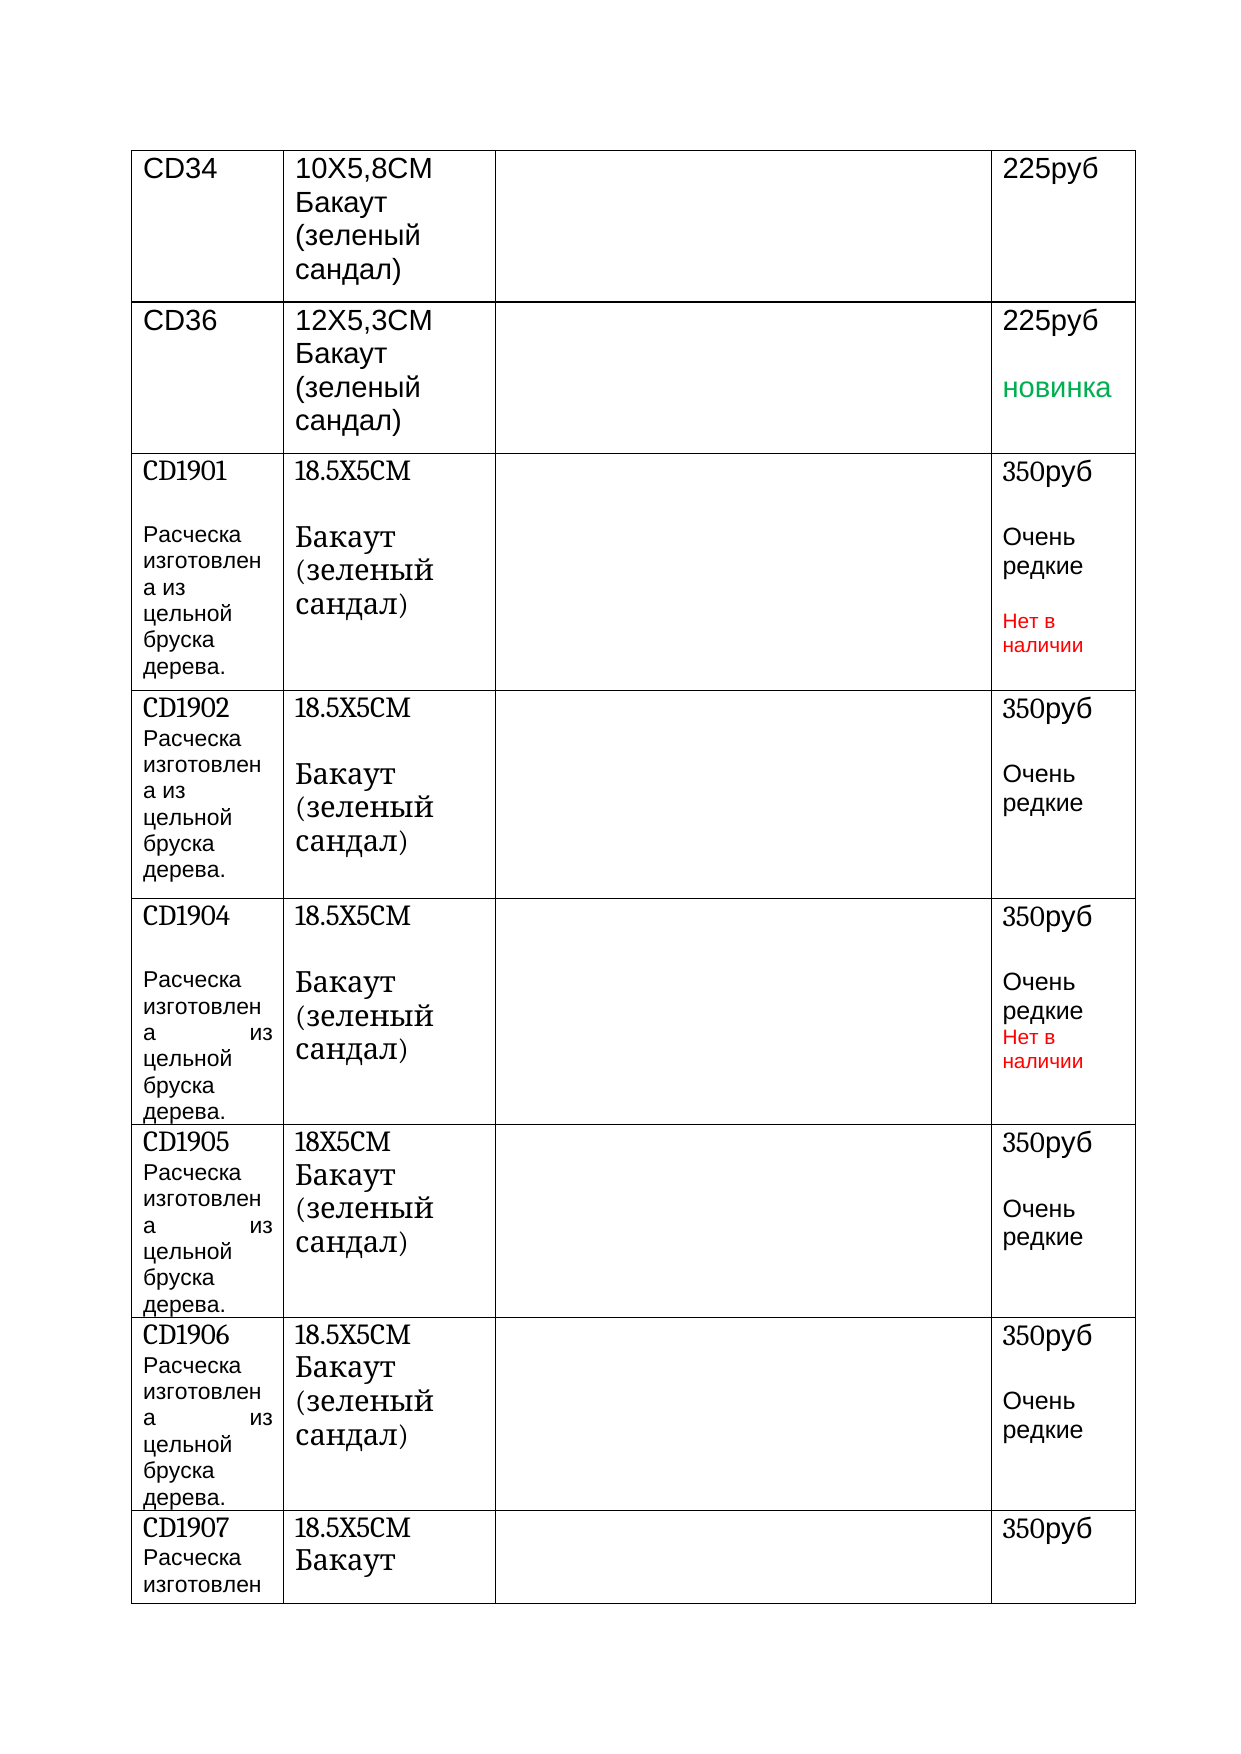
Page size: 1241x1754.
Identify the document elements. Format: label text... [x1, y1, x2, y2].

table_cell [132, 1511, 283, 1603]
table_cell 18X5CM Бакаут (зеленый сандал) [284, 1125, 495, 1317]
table_cell [496, 454, 991, 690]
table_cell 12X5,3CM Бакаут (зеленый сандал) [284, 303, 495, 453]
table_cell 225руб [992, 151, 1135, 301]
table_cell 350руб Очень редкие [992, 691, 1135, 898]
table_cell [284, 1511, 495, 1603]
table_cell CD1905 Расческа изготовлена из цельной бруска дерева. [132, 1125, 283, 1317]
table_cell CD1904 Расческа изготовлена из цельной бруска дерева. [132, 899, 283, 1124]
table_cell 18.5X5CM Бакаут (зеленый сандал) [284, 691, 495, 898]
table_cell 18.5X5CM Бакаут (зеленый сандал) [284, 899, 495, 1124]
table_cell 225руб новинка [992, 303, 1135, 453]
table_cell CD1906 Расческа изготовлена из цельной бруска дерева. [132, 1318, 283, 1510]
table_cell 18.5X5CM Бакаут (зеленый сандал) [284, 454, 495, 690]
table_cell 350руб Очень редкие Нет в наличии [992, 454, 1135, 690]
table_cell СD34 [132, 151, 283, 301]
table_cell CD36 [132, 303, 283, 453]
table_cell [496, 1511, 991, 1603]
table_cell [496, 303, 991, 453]
table_cell 350руб Очень редкие [992, 1318, 1135, 1510]
table_cell [496, 1125, 991, 1317]
table_cell 18.5X5CM Бакаут (зеленый сандал) [284, 1318, 495, 1510]
table_cell 350руб Очень редкие Нет в наличии [992, 899, 1135, 1124]
table_cell 10X5,8CM Бакаут (зеленый сандал) [284, 151, 495, 301]
table_cell [496, 151, 991, 301]
table_cell 350руб Очень редкие [992, 1511, 1135, 1603]
table_cell 350руб Очень редкие [992, 1125, 1135, 1317]
table_cell CD1901 Расческа изготовлена из цельной бруска дерева. [132, 454, 283, 690]
table_cell CD1902 Расческа изготовлена из цельной бруска дерева. [132, 691, 283, 898]
table_cell [496, 691, 991, 898]
table_cell [496, 899, 991, 1124]
table_cell [496, 1318, 991, 1510]
